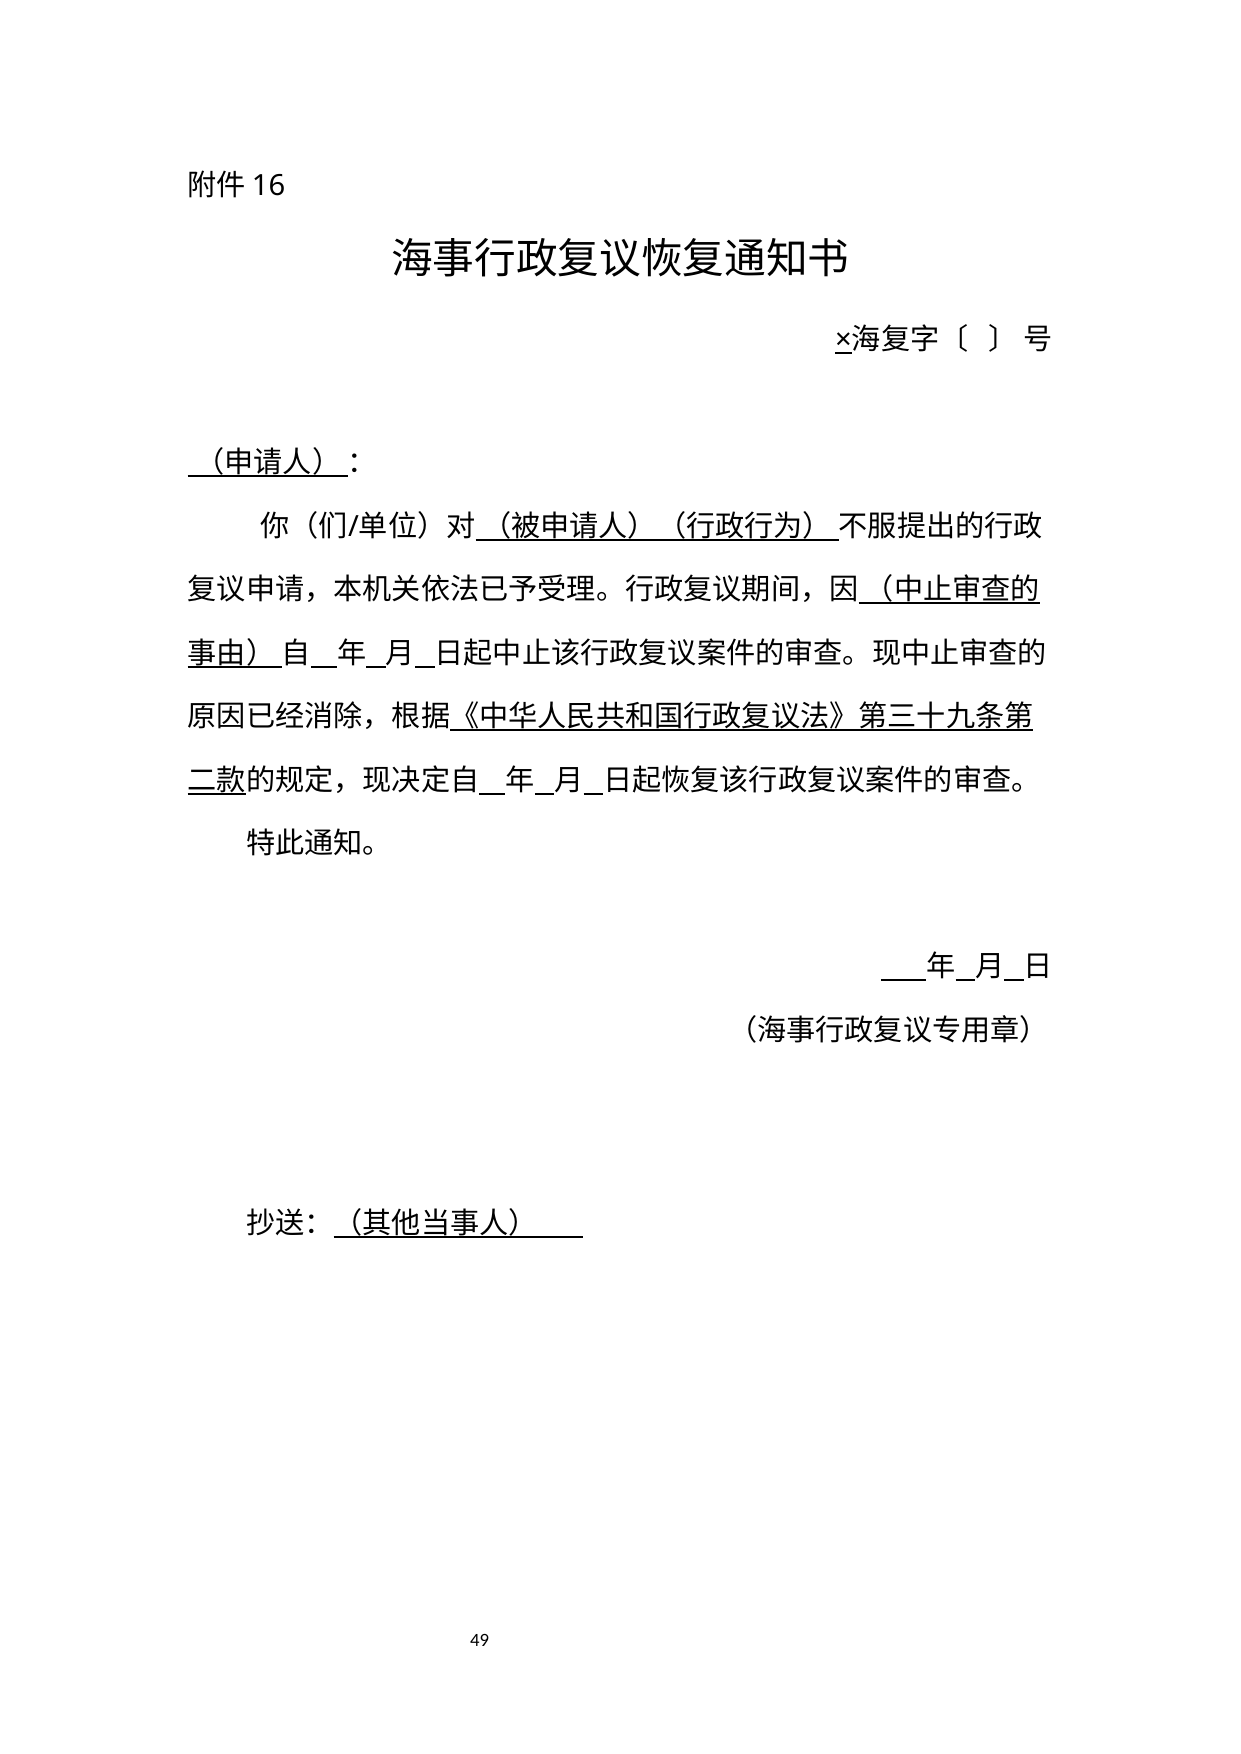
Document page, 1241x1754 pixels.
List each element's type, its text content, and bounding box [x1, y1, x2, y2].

text 抄送：（其他当事人） [187, 1188, 1053, 1253]
text 附件16 [187, 162, 1053, 204]
text （申请人） ： [187, 439, 1053, 481]
text （海事行政复议专用章） [187, 1006, 1049, 1048]
text 年 月 日 [187, 943, 1053, 985]
text 你（们/单位）对 （被申请人）（行政行为） 不服提出的行政复议申请，本机关依法已予受理。行政复议期间，因 （中止审查的事由） 自 年 月 日起中止该行政复议案件的审查。现中止审查的原因已经消除，根据《中华人民共和国行政复议法》第三十九条第二款的规定，现决定自 年 月 日起恢复该行政复议案件的审查。 [187, 502, 1053, 798]
text 海事行政复议恢复通知书 [187, 226, 1053, 286]
text 特此通知。 [187, 820, 1053, 862]
text ×海复字〔 〕 号 [187, 316, 1053, 358]
